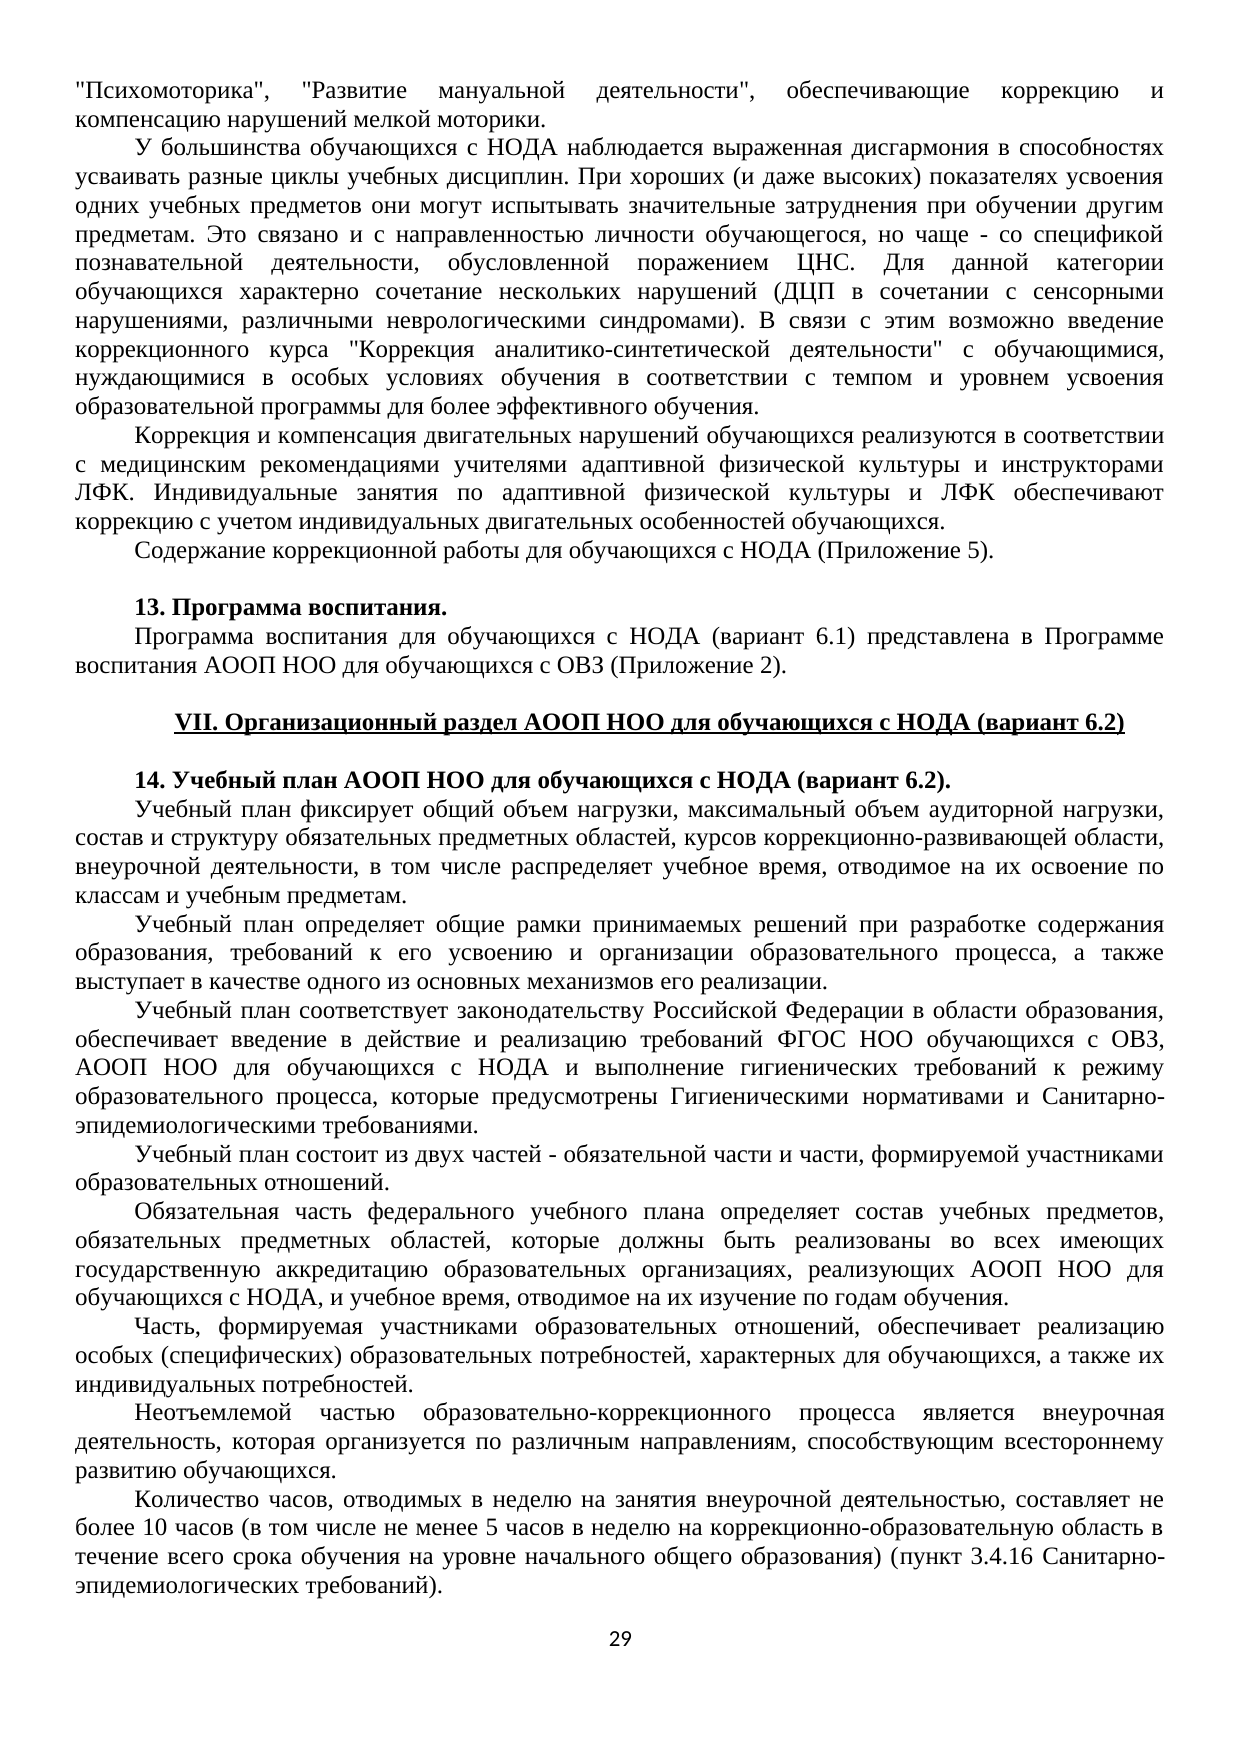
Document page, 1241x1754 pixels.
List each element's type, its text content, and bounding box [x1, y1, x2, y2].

text Содержание коррекционной работы для обучающихся с НОДА (Приложение 5). [75, 535, 1165, 564]
text Количество часов, отводимых в неделю на занятия внеурочной деятельностью, составляет не более 10 часов (в том числе не менее 5 часов в неделю на коррекционно-образовательную область в течение всего срока обучения на уровне начального общего образования) (пункт 3.4.16 Санитарно-эпидемиологических требований). [75, 1484, 1165, 1599]
text Учебный план соответствует законодательству Российской Федерации в области образования, обеспечивает введение в действие и реализацию требований ФГОС НОО обучающихся с ОВЗ, АООП НОО для обучающихся с НОДА и выполнение гигиенических требований к режиму образовательного процесса, которые предусмотрены Гигиеническими нормативами и Санитарно-эпидемиологическими требованиями. [75, 995, 1165, 1139]
text Обязательная часть федерального учебного плана определяет состав учебных предметов, обязательных предметных областей, которые должны быть реализованы во всех имеющих государственную аккредитацию образовательных организациях, реализующих АООП НОО для обучающихся с НОДА, и учебное время, отводимое на их изучение по годам обучения. [75, 1196, 1165, 1311]
text Коррекция и компенсация двигательных нарушений обучающихся реализуются в соответствии с медицинским рекомендациями учителями адаптивной физической культуры и инструкторами ЛФК. Индивидуальные занятия по адаптивной физической культуры и ЛФК обеспечивают коррекцию с учетом индивидуальных двигательных особенностей обучающихся. [75, 420, 1165, 535]
text 14. Учебный план АООП НОО для обучающихся с НОДА (вариант 6.2). [75, 765, 1165, 794]
text Неотъемлемой частью образовательно-коррекционного процесса является внеурочная деятельность, которая организуется по различным направлениям, способствующим всестороннему развитию обучающихся. [75, 1397, 1165, 1484]
text 13. Программа воспитания. [75, 592, 1165, 621]
text Часть, формируемая участниками образовательных отношений, обеспечивает реализацию особых (специфических) образовательных потребностей, характерных для обучающихся, а также их индивидуальных потребностей. [75, 1311, 1165, 1397]
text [75, 75, 1165, 132]
text Учебный план определяет общие рамки принимаемых решений при разработке содержания образования, требований к его усвоению и организации образовательного процесса, а также выступает в качестве одного из основных механизмов его реализации. [75, 909, 1165, 995]
text У большинства обучающихся с НОДА наблюдается выраженная дисгармония в способностях усваивать разные циклы учебных дисциплин. При хороших (и даже высоких) показателях усвоения одних учебных предметов они могут испытывать значительные затруднения при обучении другим предметам. Это связано и с направленностью личности обучающегося, но чаще - со спецификой познавательной деятельности, обусловленной поражением ЦНС. Для данной категории обучающихся характерно сочетание нескольких нарушений (ДЦП в сочетании с сенсорными нарушениями, различными неврологическими синдромами). В связи с этим возможно введение коррекционного курса "Коррекция аналитико-синтетической деятельности" с обучающимися, нуждающимися в особых условиях обучения в соответствии с темпом и уровнем усвоения образовательной программы для более эффективного обучения. [75, 132, 1165, 420]
text Учебный план состоит из двух частей - обязательной части и части, формируемой участниками образовательных отношений. [75, 1139, 1165, 1196]
text Программа воспитания для обучающихся с НОДА (вариант 6.1) представлена в Программе воспитания АООП НОО для обучающихся с ОВЗ (Приложение 2). [75, 621, 1165, 679]
text Учебный план фиксирует общий объем нагрузки, максимальный объем аудиторной нагрузки, состав и структуру обязательных предметных областей, курсов коррекционно-развивающей области, внеурочной деятельности, в том числе распределяет учебное время, отводимое на их освоение по классам и учебным предметам. [75, 794, 1165, 909]
text VII. Организационный раздел АООП НОО для обучающихся с НОДА (вариант 6.2) [75, 707, 1165, 736]
